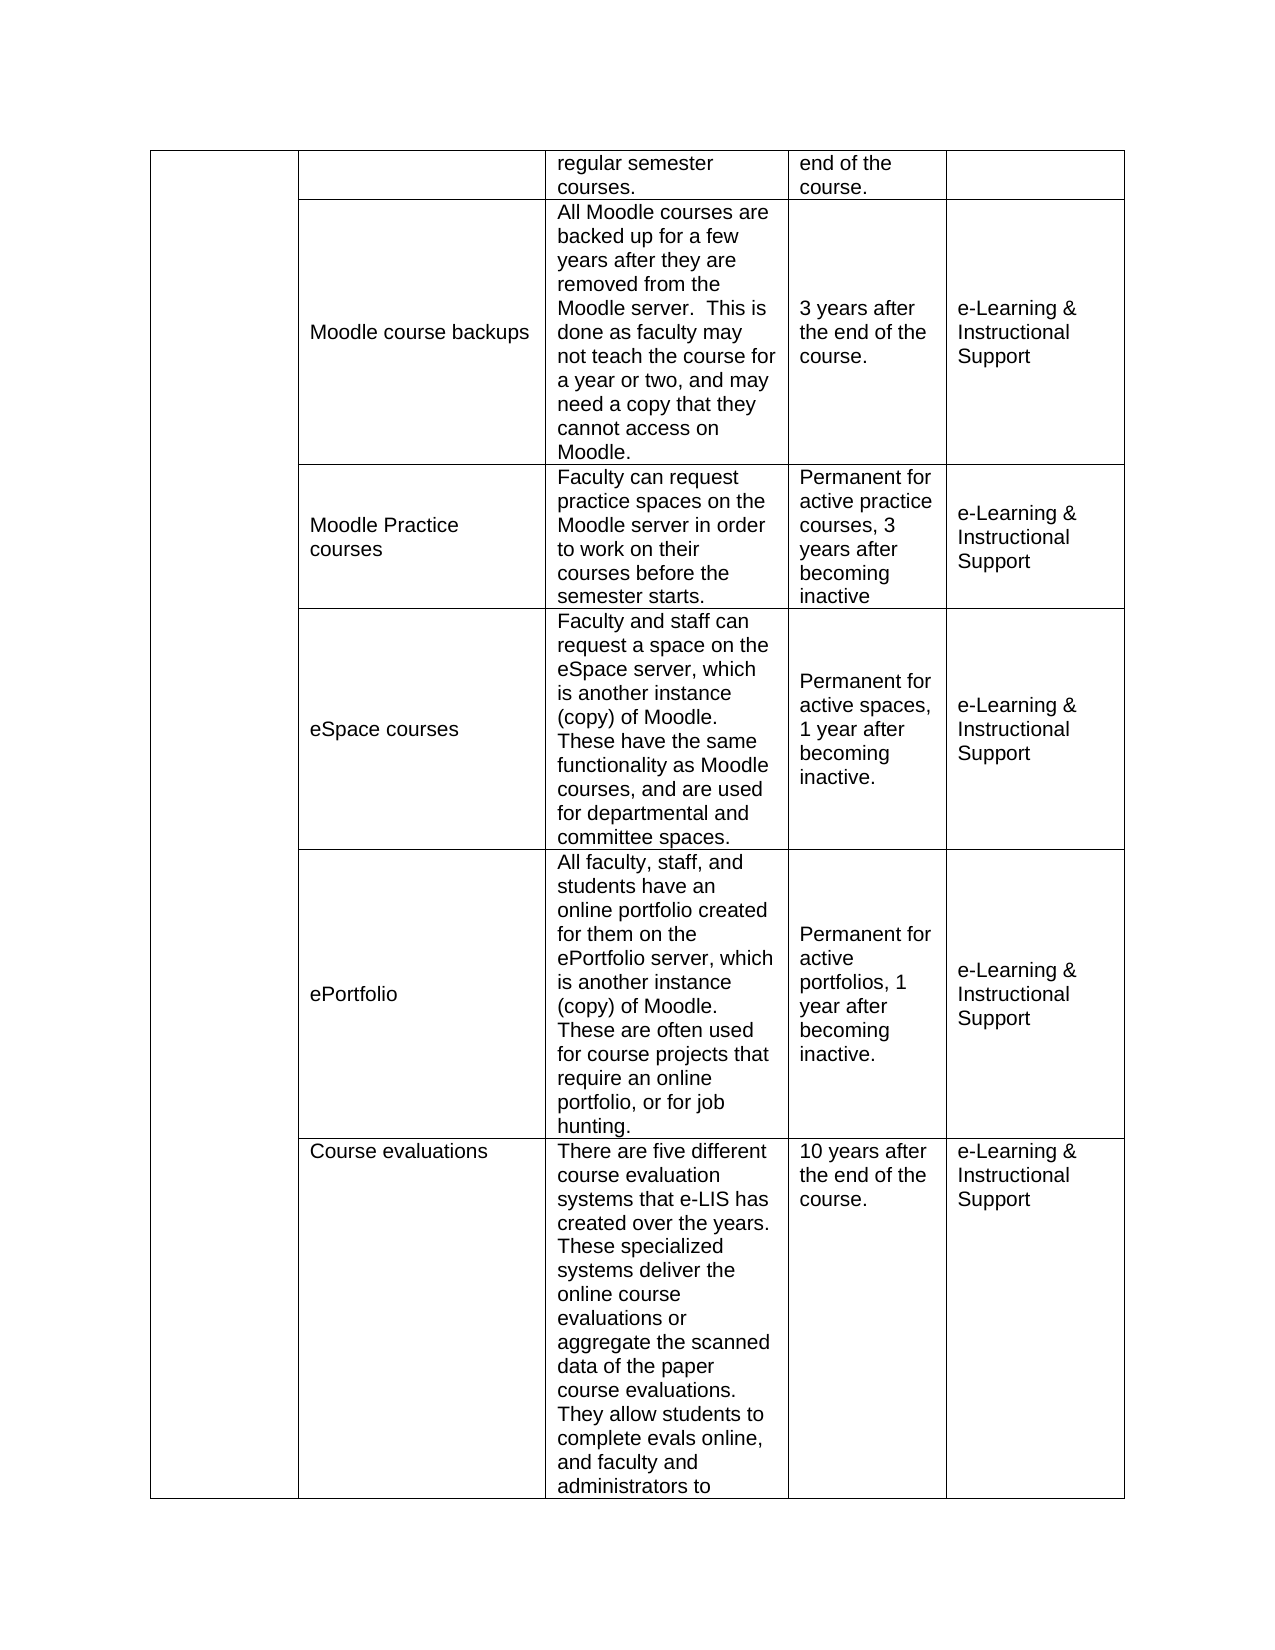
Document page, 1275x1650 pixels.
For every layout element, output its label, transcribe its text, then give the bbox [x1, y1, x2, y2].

table_cell e-Learning & Instructional Support [947, 609, 1124, 849]
table_cell Permanent for active portfolios, 1 year after becoming inactive. [789, 850, 946, 1137]
table_cell All Moodle courses are backed up for a few years after they are removed from the Moodle server. This is done as faculty may not teach the course for a year or two, and may need a copy that they cannot access on Moodle. [546, 200, 788, 463]
table_cell Permanent for active spaces, 1 year after becoming inactive. [789, 609, 946, 849]
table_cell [299, 151, 545, 199]
table_cell Permanent for active practice courses, 3 years after becoming inactive [789, 465, 946, 608]
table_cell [546, 151, 788, 199]
table_cell Faculty can request practice spaces on the Moodle server in order to work on their courses before the semester starts. [546, 465, 788, 608]
table_cell eSpace courses [299, 609, 545, 849]
table_cell Course evaluations [299, 1139, 545, 1498]
table_cell 3 years after the end of the course. [789, 200, 946, 463]
table_cell Faculty and staff can request a space on the eSpace server, which is another instance (copy) of Moodle. These have the same functionality as Moodle courses, and are used for departmental and committee spaces. [546, 609, 788, 849]
table_cell Moodle course backups [299, 200, 545, 463]
table_cell e-Learning & Instructional Support [947, 465, 1124, 608]
table_cell e-Learning & Instructional Support [947, 200, 1124, 463]
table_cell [789, 1139, 946, 1498]
table_cell All faculty, staff, and students have an online portfolio created for them on the ePortfolio server, which is another instance (copy) of Moodle. These are often used for course projects that require an online portfolio, or for job hunting. [546, 850, 788, 1137]
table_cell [789, 151, 946, 199]
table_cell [947, 151, 1124, 199]
table_cell ePortfolio [299, 850, 545, 1137]
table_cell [947, 1139, 1124, 1498]
table_cell Moodle Practice courses [299, 465, 545, 608]
table_cell e-Learning & Instructional Support [947, 850, 1124, 1137]
